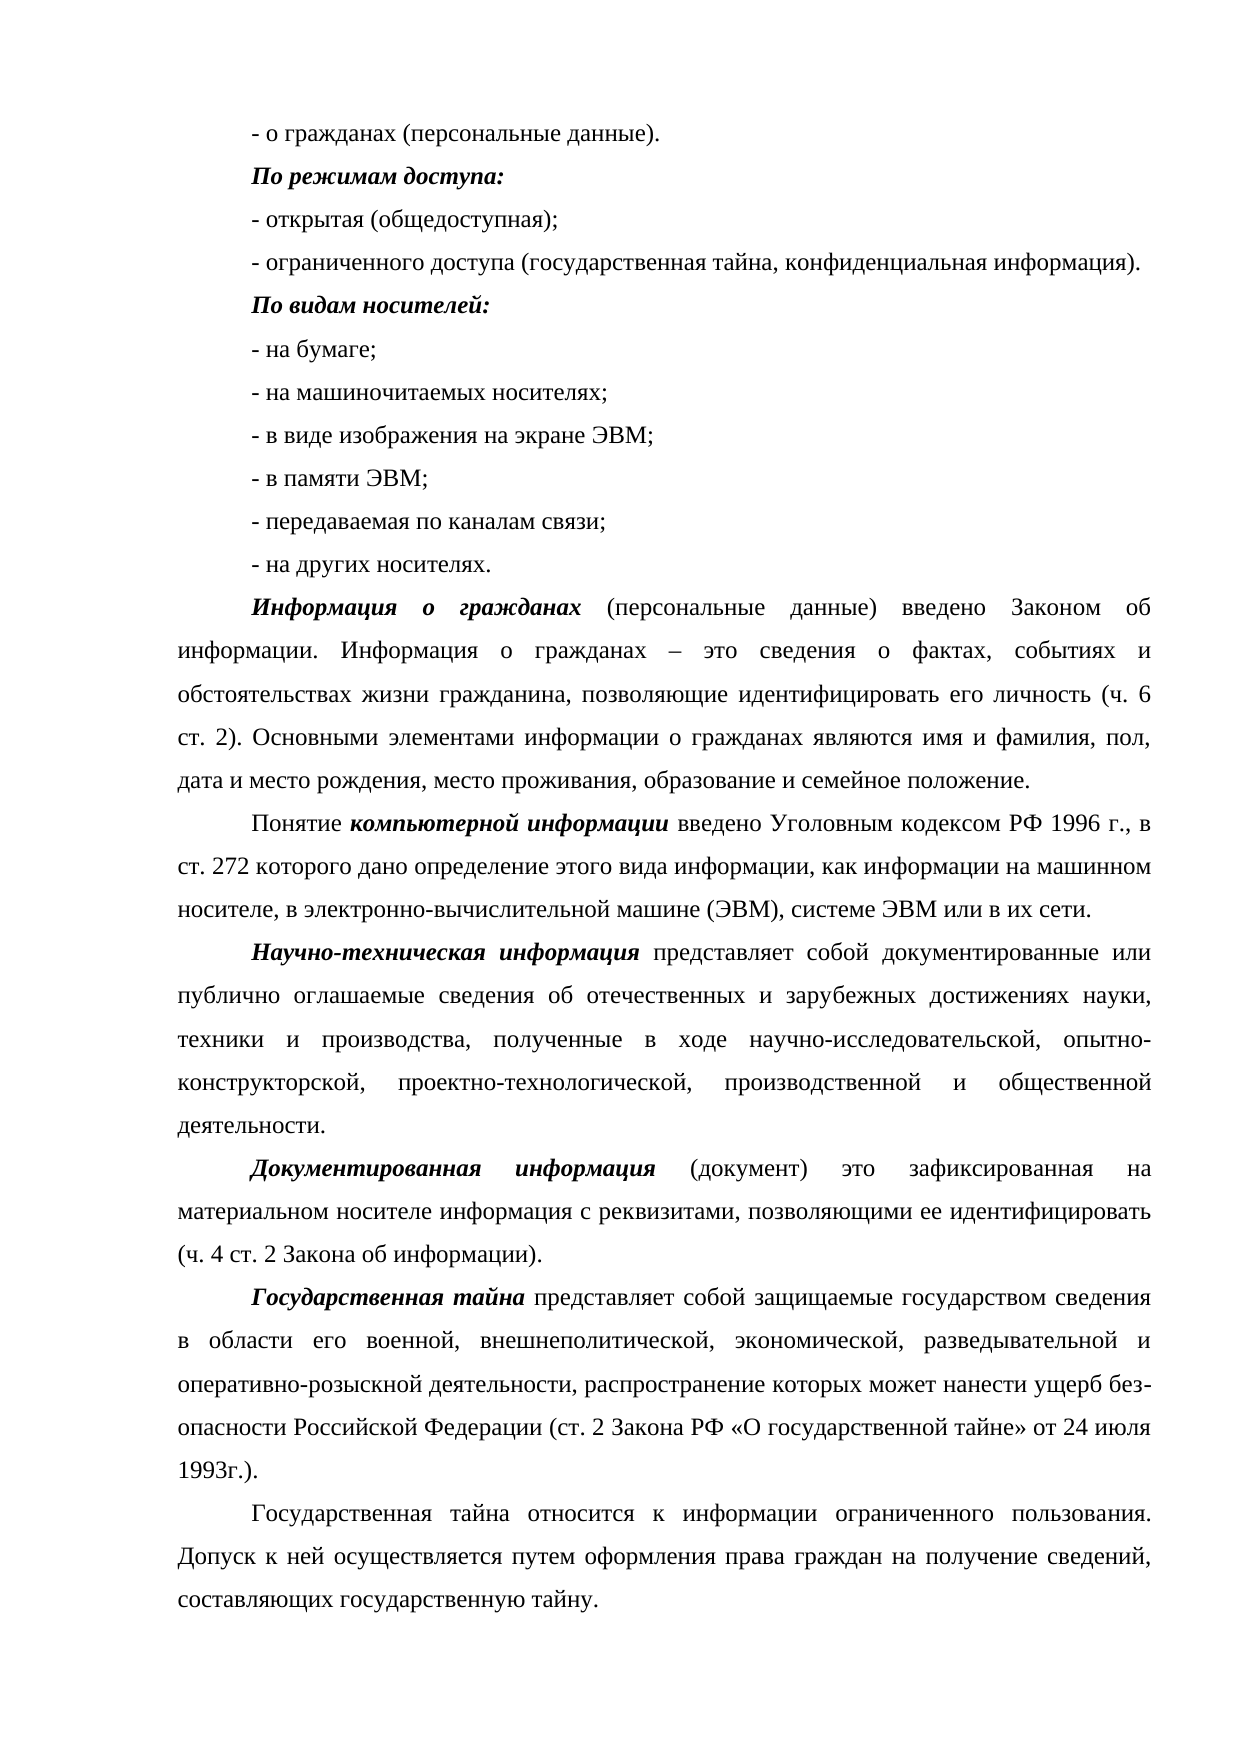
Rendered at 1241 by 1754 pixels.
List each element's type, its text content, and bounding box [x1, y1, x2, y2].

text Государственная тайна относится к информации ограниченного пользования. Допуск к ней осуществляется путем оформления права граждан на получение сведений, составляющих государственную тайну. [177, 1498, 1152, 1613]
text Информация о гражданах (персональные данные) введено Законом об информации. Информация о гражданах – это сведения о фактах, событиях и обстоятельствах жизни гражданина, позволяющие идентифицировать его личность (ч. 6 ст. 2). Основными элементами информации о гражданах являются имя и фамилия, пол, дата и место рождения, место проживания, образование и семейное положение. [177, 592, 1152, 794]
text - открытая (общедоступная); [177, 204, 1152, 233]
text Государственная тайна представляет собой защищаемые государством сведения в области его военной, внешнеполитической, экономической, разведывательной и оперативно-розыскной деятельности, распространение которых может нанести ущерб безопасности Российской Федерации (ст. 2 Закона РФ «О государственной тайне» от 24 июля 1993г.). [177, 1282, 1152, 1484]
text - ограниченного доступа (государственная тайна, конфиденциальная информация). [177, 247, 1152, 276]
text По видам носителей: [177, 291, 1152, 319]
text - в виде изображения на экране ЭВМ; [177, 420, 1152, 449]
text - на машиночитаемых носителях; [177, 377, 1152, 406]
text Понятие компьютерной информации введено Уголовным кодексом РФ 1996 г., в ст. 272 которого дано определение этого вида информации, как информации на машинном носителе, в электронно-вычислительной машине (ЭВМ), системе ЭВМ или в их сети. [177, 808, 1152, 923]
text - передаваемая по каналам связи; [177, 506, 1152, 535]
text По режимам доступа: [177, 161, 1152, 190]
text - на других носителях. [177, 549, 1152, 578]
text - на бумаге; [177, 334, 1152, 362]
text - о гражданах (персональные данные). [177, 118, 1152, 147]
text Научно-техническая информация представляет собой документированные или публично оглашаемые сведения об отечественных и зарубежных достижениях науки, техники и производства, полученные в ходе научно-исследовательской, опытно-конструкторской, проектно-технологической, производственной и общественной деятельности. [177, 937, 1152, 1139]
text Документированная информация (документ) это зафиксированная на материальном носителе информация с реквизитами, позволяющими ее идентифицировать (ч. 4 ст. 2 Закона об информации). [177, 1153, 1152, 1268]
text - в памяти ЭВМ; [177, 463, 1152, 492]
